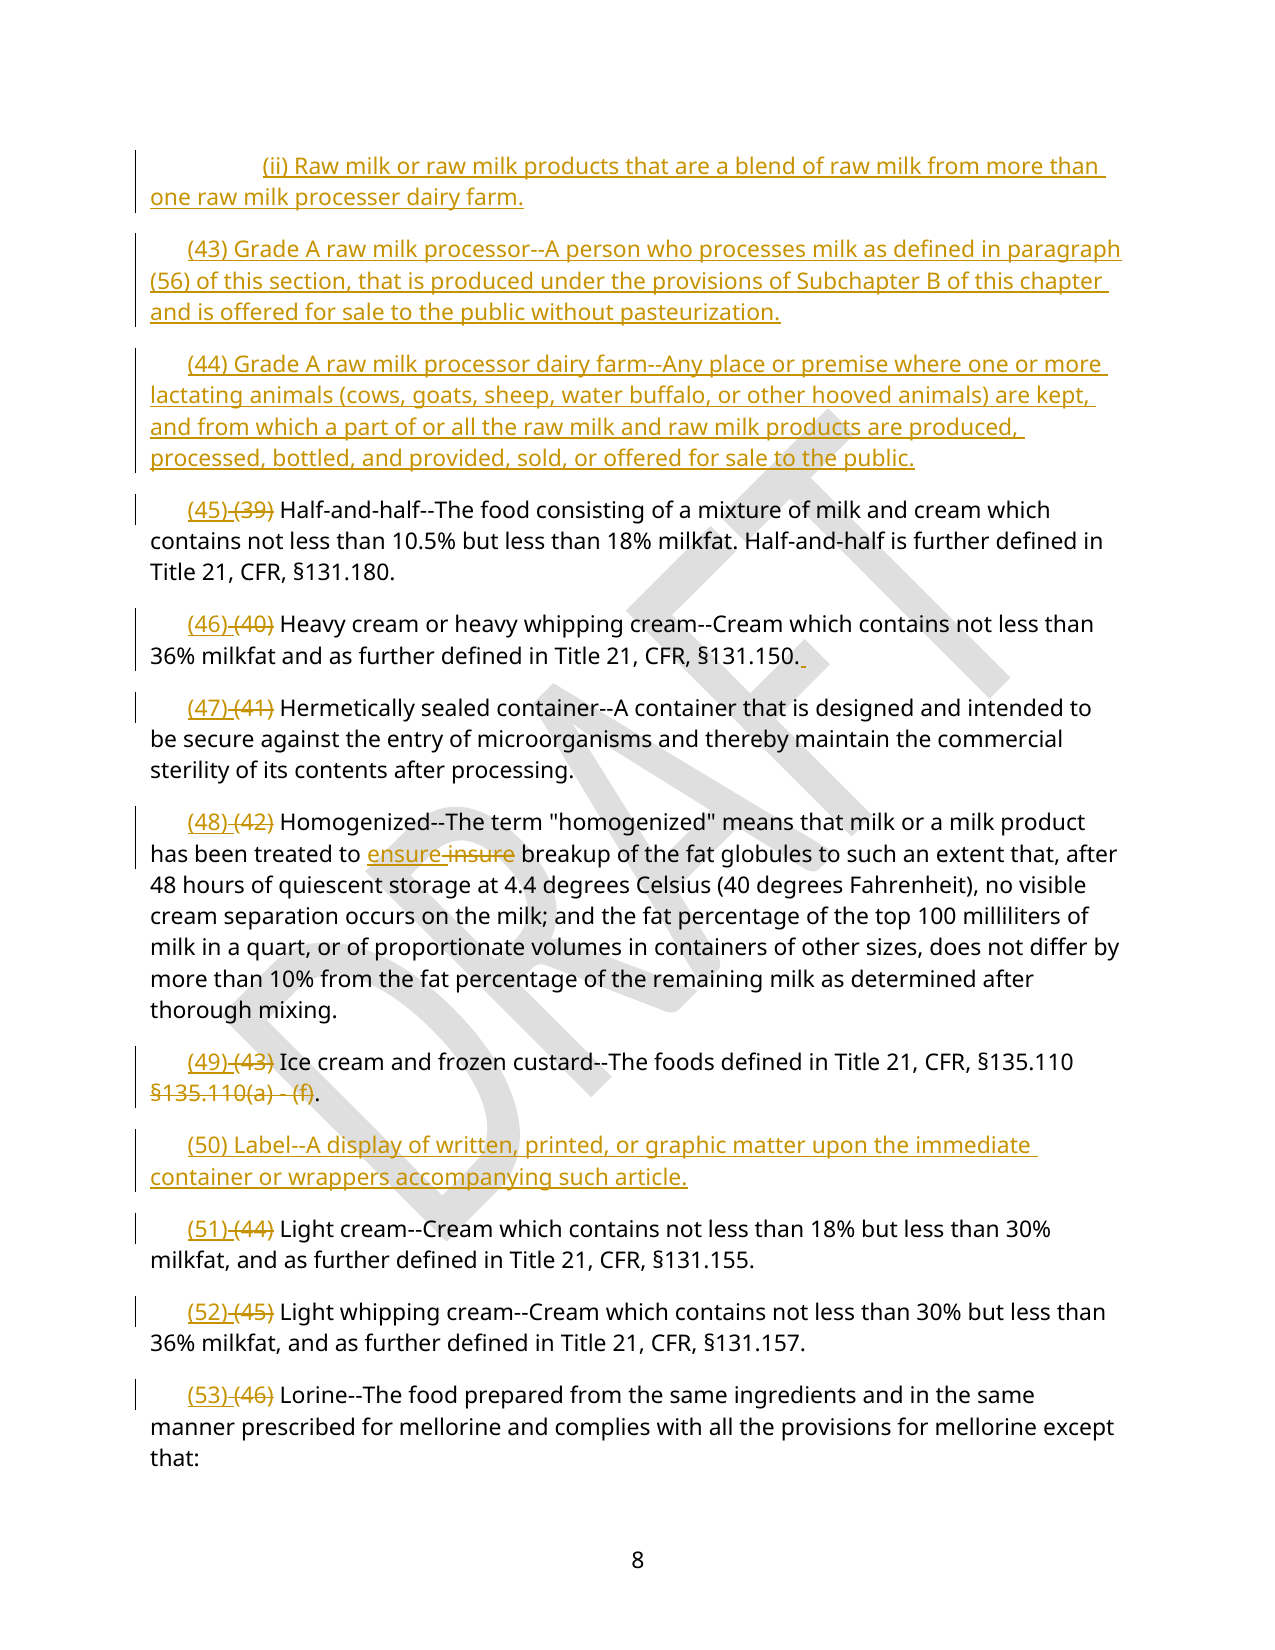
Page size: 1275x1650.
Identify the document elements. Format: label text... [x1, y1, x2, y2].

text Lorine--The food prepared from the same ingredients and in the same manner prescribed for mellorine and complies with all the provisions for mellorine except that: [150, 1379, 1125, 1473]
text Homogenized--The term "homogenized" means that milk or a milk product has been treated to breakup of the fat globules to such an extent that, after 48 hours of quiescent storage at 4.4 degrees Celsius (40 degrees Fahrenheit), no visible cream separation occurs on the milk; and the fat percentage of the top 100 milliliters of milk in a quart, or of proportionate volumes in containers of other sizes, does not differ by more than 10% from the fat percentage of the remaining milk as determined after thorough mixing. [150, 806, 1125, 1025]
text Ice cream and frozen custard--The foods defined in Title 21, CFR, §135.110 . [150, 1046, 1125, 1108]
text Half-and-half--The food consisting of a mixture of milk and cream which contains not less than 10.5% but less than 18% milkfat. Half-and-half is further defined in Title 21, CFR, §131.180. [150, 494, 1125, 587]
text Light cream--Cream which contains not less than 18% but less than 30% milkfat, and as further defined in Title 21, CFR, §131.155. [150, 1212, 1125, 1275]
text Hermetically sealed container--A container that is designed and intended to be secure against the entry of microorganisms and thereby maintain the commercial sterility of its contents after processing. [150, 692, 1125, 785]
text Heavy cream or heavy whipping cream--Cream which contains not less than 36% milkfat and as further defined in Title 21, CFR, §131.150. [150, 608, 1125, 671]
text Light whipping cream--Cream which contains not less than 30% but less than 36% milkfat, and as further defined in Title 21, CFR, §131.157. [150, 1296, 1125, 1358]
